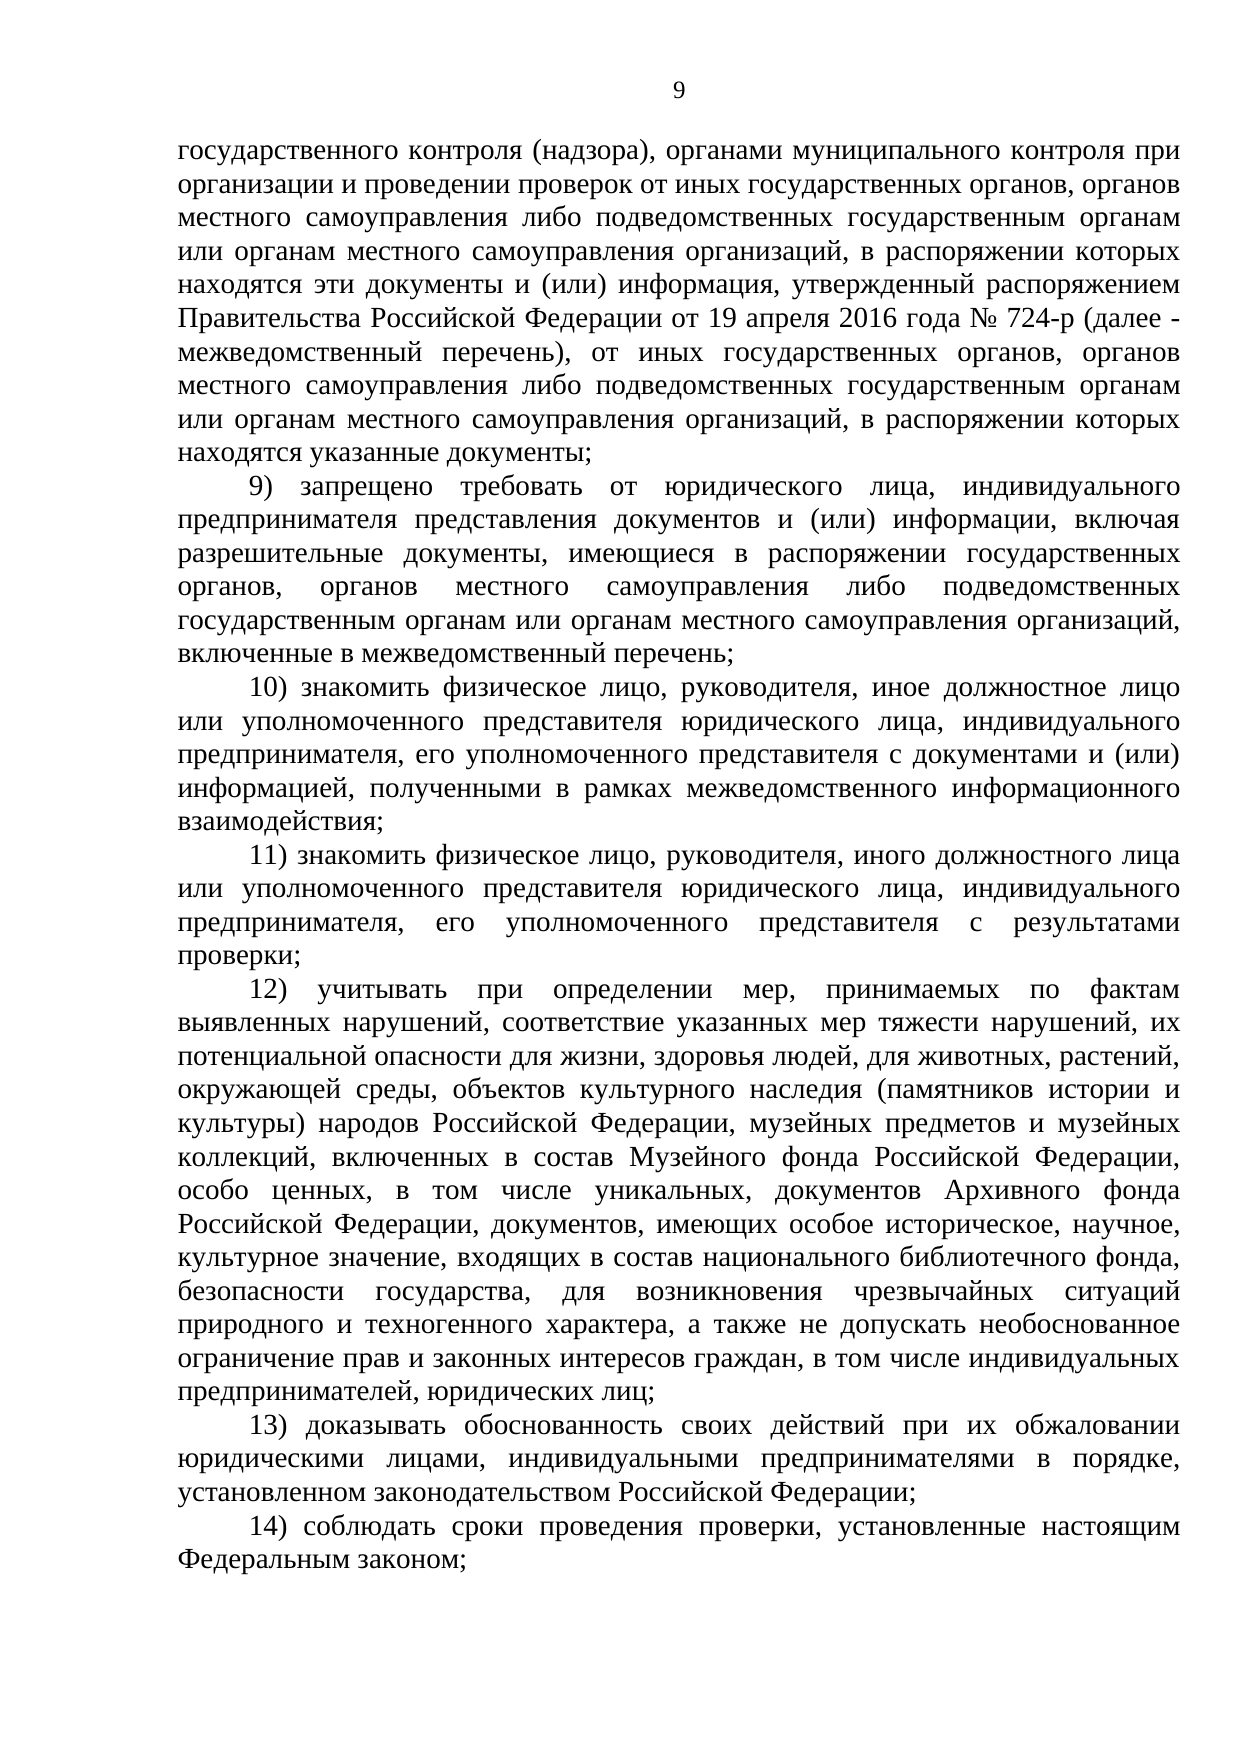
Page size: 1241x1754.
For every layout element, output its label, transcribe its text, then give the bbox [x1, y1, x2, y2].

text 14) соблюдать сроки проведения проверки, установленные настоящим Федеральным законом; [177, 1508, 1181, 1575]
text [177, 132, 1181, 468]
text 9) запрещено требовать от юридического лица, индивидуального предпринимателя представления документов и (или) информации, включая разрешительные документы, имеющиеся в распоряжении государственных органов, органов местного самоуправления либо подведомственных государственным органам или органам местного самоуправления организаций, включенные в межведомственный перечень; [177, 468, 1181, 669]
text 11) знакомить физическое лицо, руководителя, иного должностного лица или уполномоченного представителя юридического лица, индивидуального предпринимателя, его уполномоченного представителя с результатами проверки; [177, 837, 1181, 971]
text 13) доказывать обоснованность своих действий при их обжаловании юридическими лицами, индивидуальными предпринимателями в порядке, установленном законодательством Российской Федерации; [177, 1407, 1181, 1508]
text 12) учитывать при определении мер, принимаемых по фактам выявленных нарушений, соответствие указанных мер тяжести нарушений, их потенциальной опасности для жизни, здоровья людей, для животных, растений, окружающей среды, объектов культурного наследия (памятников истории и культуры) народов Российской Федерации, музейных предметов и музейных коллекций, включенных в состав Музейного фонда Российской Федерации, особо ценных, в том числе уникальных, документов Архивного фонда Российской Федерации, документов, имеющих особое историческое, научное, культурное значение, входящих в состав национального библиотечного фонда, безопасности государства, для возникновения чрезвычайных ситуаций природного и техногенного характера, а также не допускать необоснованное ограничение прав и законных интересов граждан, в том числе индивидуальных предпринимателей, юридических лиц; [177, 971, 1181, 1407]
text 10) знакомить физическое лицо, руководителя, иное должностное лицо или уполномоченного представителя юридического лица, индивидуального предпринимателя, его уполномоченного представителя с документами и (или) информацией, полученными в рамках межведомственного информационного взаимодействия; [177, 669, 1181, 837]
